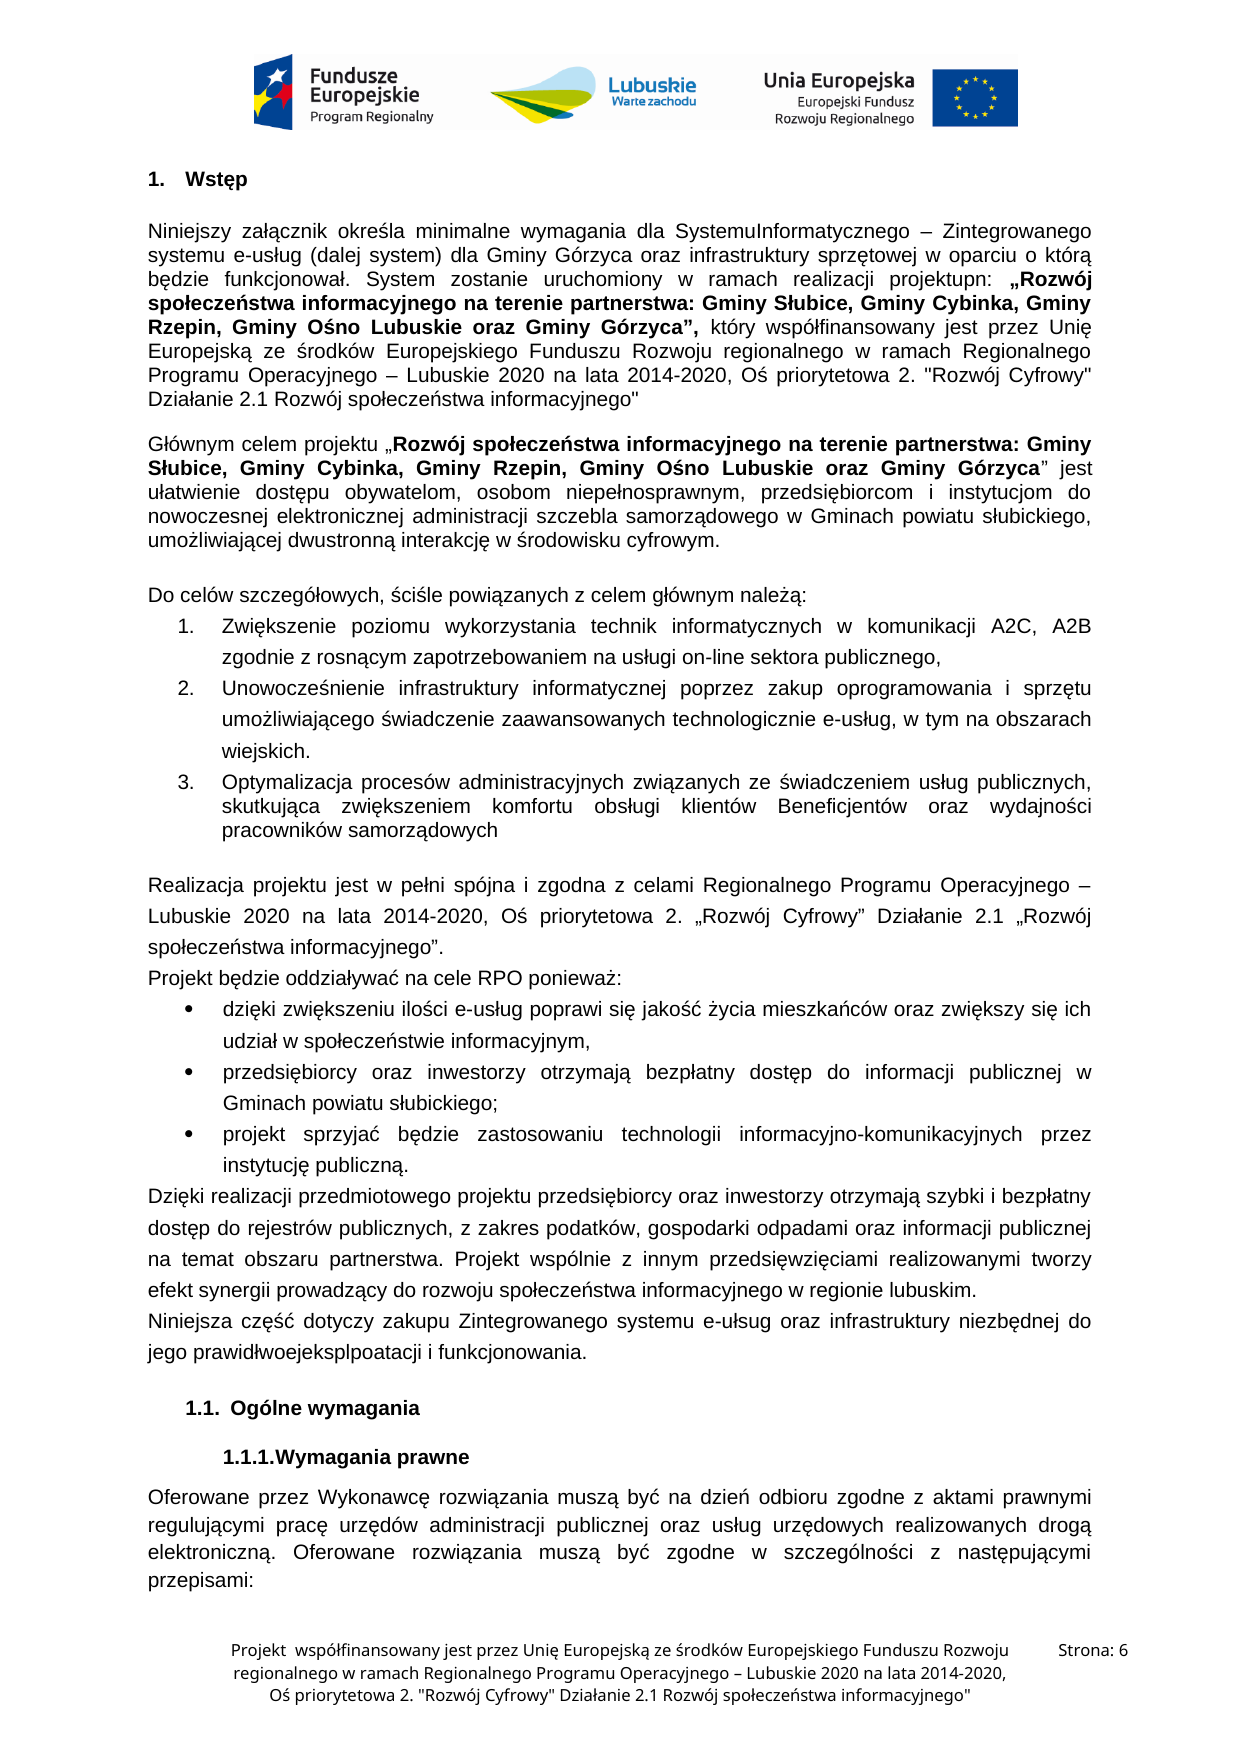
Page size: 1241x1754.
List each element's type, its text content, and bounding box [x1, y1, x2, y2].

text Niniejszy załącznik określa minimalne wymagania dla SystemuInformatycznego – Zintegrowanego systemu e-usług (dalej system) dla Gminy Górzyca oraz infrastruktury sprzętowej w oparciu o którą będzie funkcjonował. System zostanie uruchomiony w ramach realizacji projektupn: „Rozwój społeczeństwa informacyjnego na terenie partnerstwa: Gminy Słubice, Gminy Cybinka, Gminy Rzepin, Gminy Ośno Lubuskie oraz Gminy Górzyca”, który współfinansowany jest przez Unię Europejską ze środków Europejskiego Funduszu Rozwoju regionalnego w ramach Regionalnego Programu Operacyjnego – Lubuskie 2020 na lata 2014-2020, Oś priorytetowa 2. "Rozwój Cyfrowy" Działanie 2.1 Rozwój społeczeństwa informacyjnego" [148, 219, 1092, 411]
subtitle Wstęp [148, 167, 1092, 191]
text Niniejsza część dotyczy zakupu Zintegrowanego systemu e-ułsug oraz infrastruktury niezbędnej do jego prawidłwoejeksplpoatacji i funkcjonowania. [148, 1309, 1092, 1364]
list Optymalizacja procesów administracyjnych związanych ze świadczeniem usług publicznych, skutkująca zwiększeniem komfortu obsługi klientów Beneficjentów oraz wydajności pracowników samorządowych [177, 769, 1092, 841]
text Projekt będzie oddziaływać na cele RPO ponieważ: [148, 966, 1092, 990]
subtitle Wymagania prawne [223, 1445, 1092, 1469]
list dzięki zwiększeniu ilości e-usług poprawi się jakość życia mieszkańców oraz zwiększy się ich udział w społeczeństwie informacyjnym, [185, 997, 1092, 1052]
text Oferowane przez Wykonawcę rozwiązania muszą być na dzień odbioru zgodne z aktami prawnymi regulującymi pracę urzędów administracji publicznej oraz usług urzędowych realizowanych drogą elektroniczną. Oferowane rozwiązania muszą być zgodne w szczególności z następującymi przepisami: [148, 1485, 1092, 1592]
list projekt sprzyjać będzie zastosowaniu technologii informacyjno-komunikacyjnych przez instytucję publiczną. [185, 1122, 1092, 1177]
picture [254, 54, 1018, 130]
text Realizacja projektu jest w pełni spójna i zgodna z celami Regionalnego Programu Operacyjnego – Lubuskie 2020 na lata 2014-2020, Oś priorytetowa 2. „Rozwój Cyfrowy” Działanie 2.1 „Rozwój społeczeństwa informacyjnego”. [148, 873, 1092, 959]
text Głównym celem projektu „Rozwój społeczeństwa informacyjnego na terenie partnerstwa: Gminy Słubice, Gminy Cybinka, Gminy Rzepin, Gminy Ośno Lubuskie oraz Gminy Górzyca” jest ułatwienie dostępu obywatelom, osobom niepełnosprawnym, przedsiębiorcom i instytucjom do nowoczesnej elektronicznej administracji szczebla samorządowego w Gminach powiatu słubickiego, umożliwiającej dwustronną interakcję w środowisku cyfrowym. [148, 432, 1092, 552]
list Zwiększenie poziomu wykorzystania technik informatycznych w komunikacji A2C, A2B zgodnie z rosnącym zapotrzebowaniem na usługi on-line sektora publicznego, [177, 614, 1092, 669]
list przedsiębiorcy oraz inwestorzy otrzymają bezpłatny dostęp do informacji publicznej w Gminach powiatu słubickiego; [185, 1059, 1092, 1115]
list Unowocześnienie infrastruktury informatycznej poprzez zakup oprogramowania i sprzętu umożliwiającego świadczenie zaawansowanych technologicznie e-usług, w tym na obszarach wiejskich. [177, 676, 1092, 762]
text Dzięki realizacji przedmiotowego projektu przedsiębiorcy oraz inwestorzy otrzymają szybki i bezpłatny dostęp do rejestrów publicznych, z zakres podatków, gospodarki odpadami oraz informacji publicznej na temat obszaru partnerstwa. Projekt wspólnie z innym przedsięwzięciami realizowanymi tworzy efekt synergii prowadzący do rozwoju społeczeństwa informacyjnego w regionie lubuskim. [148, 1184, 1092, 1302]
subtitle Ogólne wymagania [185, 1396, 1092, 1420]
text Do celów szczegółowych, ściśle powiązanych z celem głównym należą: [148, 583, 1092, 607]
